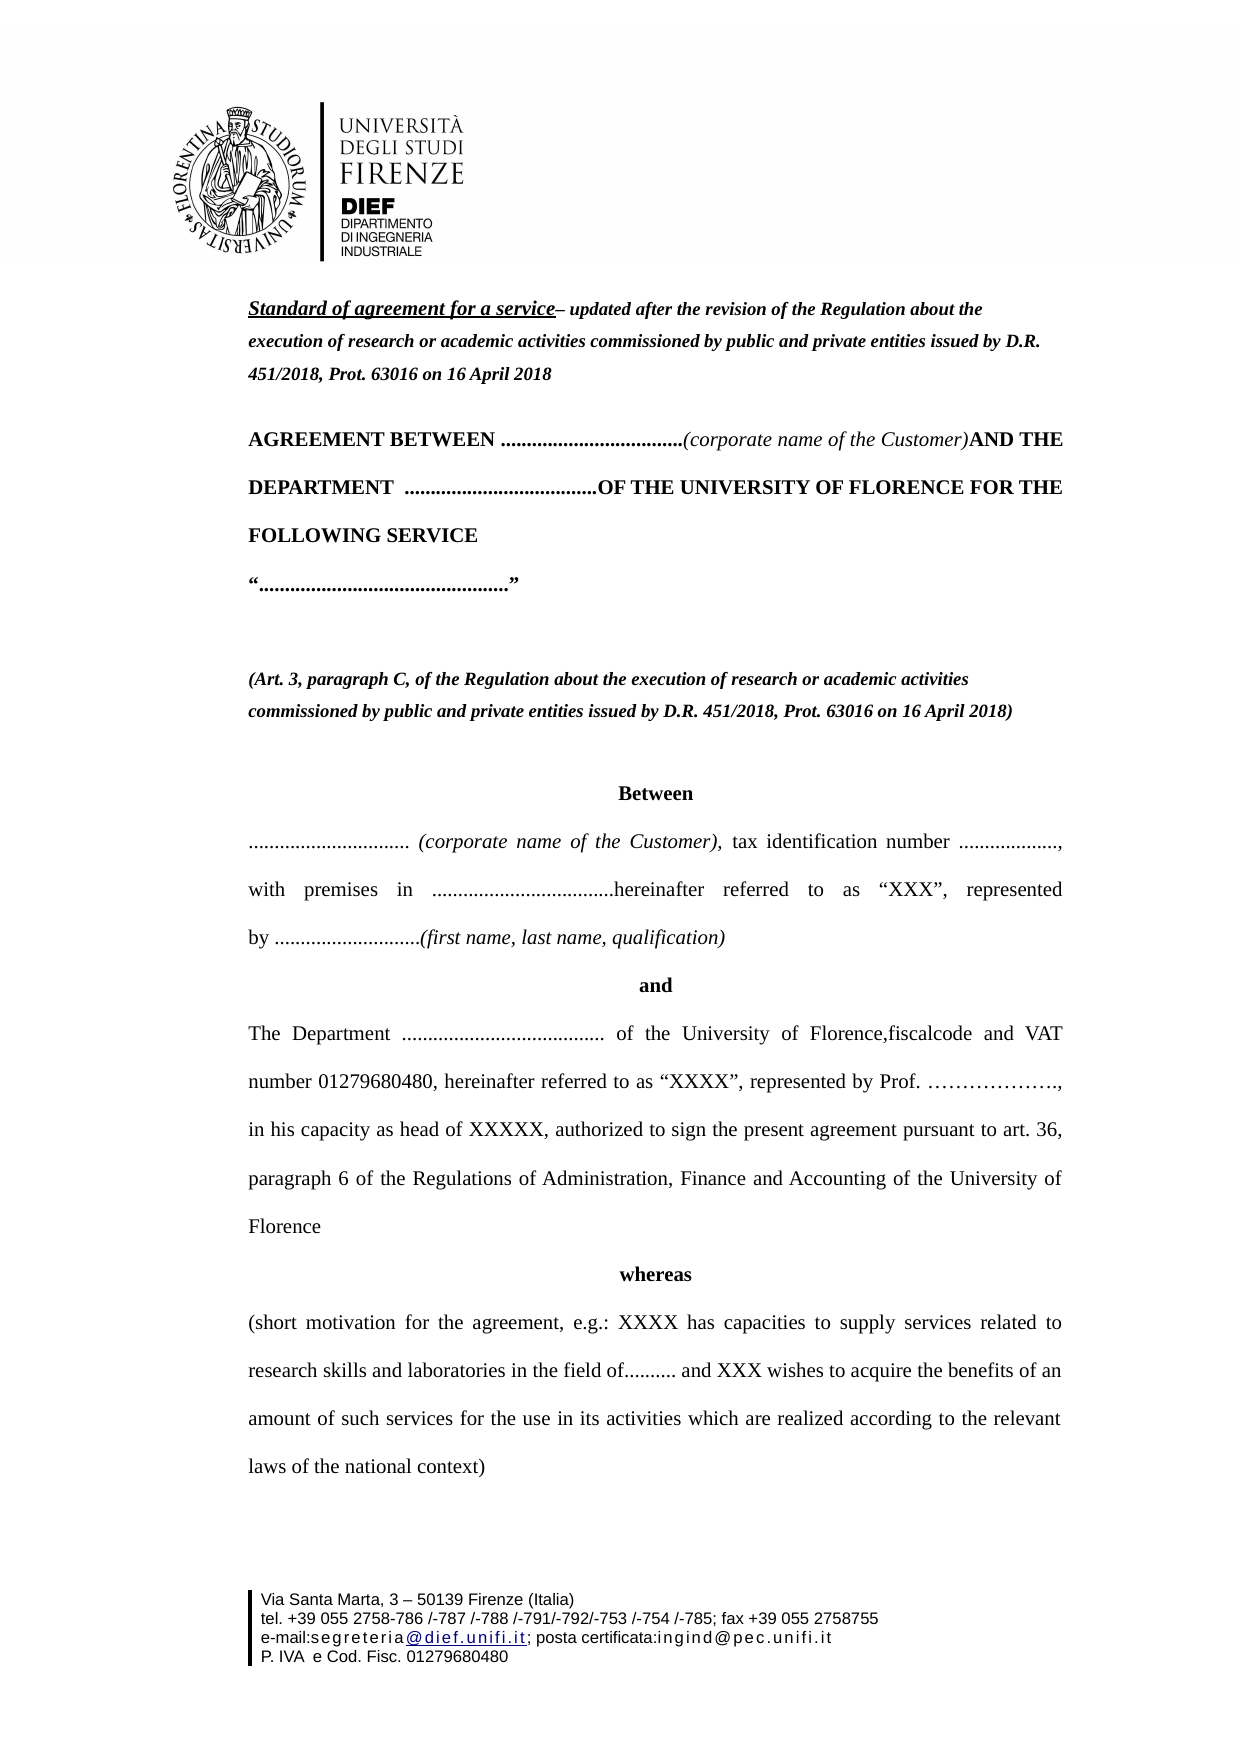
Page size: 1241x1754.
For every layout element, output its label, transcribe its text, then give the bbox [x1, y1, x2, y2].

text AGREEMENT BETWEEN ...................................(corporate name of the Customer)AND THE DEPARTMENT .....................................OF THE UNIVERSITY OF FLORENCE FOR THE FOLLOWING SERVICE [248, 427, 1063, 547]
text and [248, 973, 1063, 997]
text The Department ....................................... of the University of Florence,fiscalcode and VAT number 01279680480, hereinafter referred to as “XXXX”, represented by Prof. ………………., in his capacity as head of XXXXX, authorized to sign the present agreement pursuant to art. 36, paragraph 6 of the Regulations of Administration, Finance and Accounting of the University of Florence [248, 1021, 1063, 1238]
text (short motivation for the agreement, e.g.: XXXX has capacities to supply services related to research skills and laboratories in the field of.......... and XXX wishes to acquire the benefits of an amount of such services for the use in its activities which are realized according to the relevant laws of the national context) [248, 1310, 1063, 1478]
text Standard of agreement for a service– updated after the revision of the Regulation about the execution of research or academic activities commissioned by public and private entities issued by D.R. 451/2018, Prot. 63016 on 16 April 2018 [248, 295, 1063, 384]
text ............................... (corporate name of the Customer), tax identification number ..................., with premises in ...................................hereinafter referred to as “XXX”, represented by ............................(first name, last name, qualification) [248, 828, 1063, 949]
text “................................................” [248, 571, 1063, 596]
text whereas [248, 1262, 1063, 1286]
text (Art. 3, paragraph C, of the Regulation about the execution of research or academic activities commissioned by public and private entities issued by D.R. 451/2018, Prot. 63016 on 16 April 2018) [248, 668, 1063, 722]
picture [0, 29, 1241, 264]
text Between [248, 780, 1063, 804]
